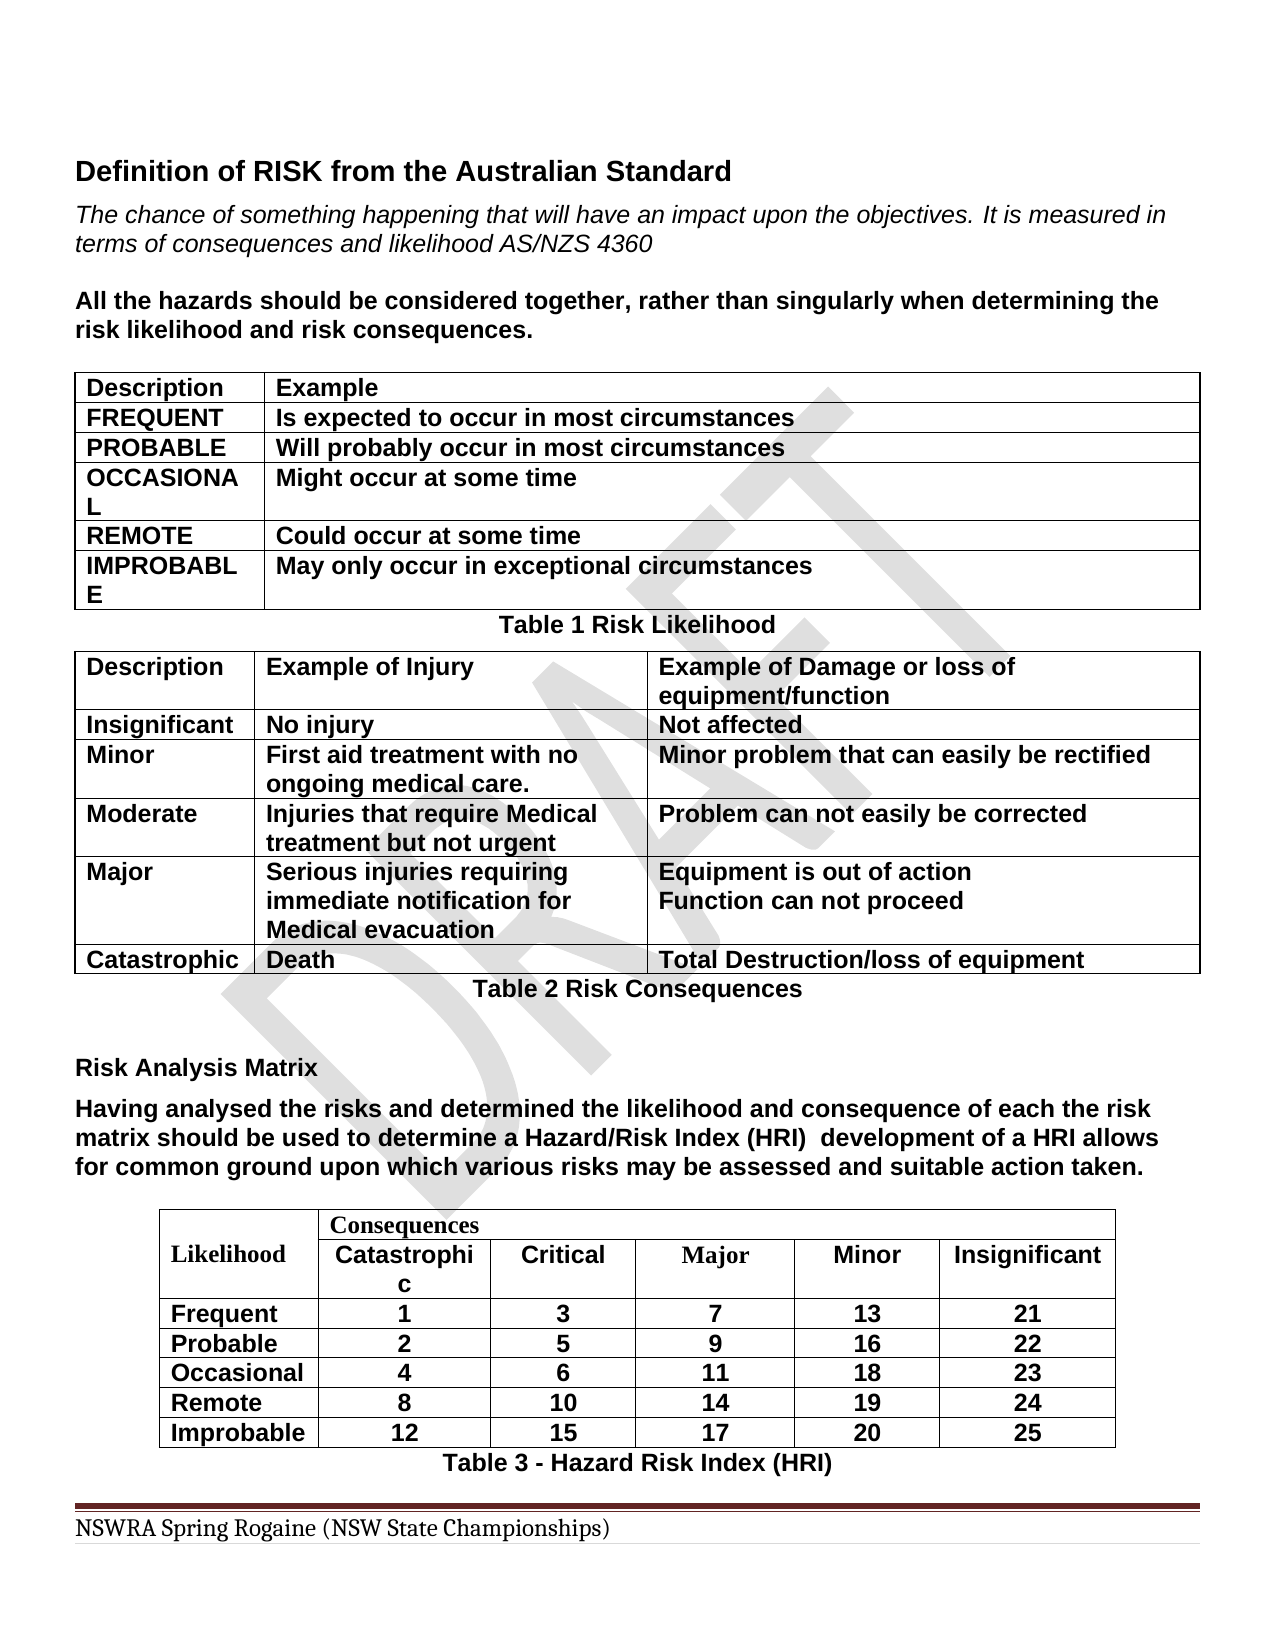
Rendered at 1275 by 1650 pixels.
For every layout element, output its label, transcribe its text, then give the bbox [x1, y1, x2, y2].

subtitle Definition of RISK from the Australian Standard [75, 154, 1200, 187]
table_header Example [265, 373, 1199, 402]
table_cell 9 [636, 1329, 794, 1357]
table_cell FREQUENT [76, 403, 264, 432]
table_cell Critical [491, 1240, 635, 1298]
table_cell Remote [160, 1388, 318, 1417]
table_cell Equipment is out of action Function can not proceed [648, 857, 1199, 943]
table_cell Improbable [160, 1418, 318, 1447]
table_cell 7 [636, 1299, 794, 1327]
table_cell Problem can not easily be corrected [648, 799, 1199, 856]
table_cell Occasional [160, 1358, 318, 1387]
table_cell Major [76, 857, 254, 943]
table_cell 12 [319, 1418, 490, 1447]
table_header Consequences [319, 1210, 1115, 1239]
table_cell 15 [491, 1418, 635, 1447]
table_cell 8 [319, 1388, 490, 1417]
table_cell Will probably occur in most circumstances [265, 433, 1199, 462]
table_cell No injury [255, 710, 647, 739]
table_cell 18 [795, 1358, 939, 1387]
table_cell Catastrophic [76, 945, 254, 973]
table_cell 24 [940, 1388, 1115, 1417]
table_cell Minor [76, 740, 254, 798]
table_cell May only occur in exceptional circumstances [265, 551, 1199, 608]
table_cell Probable [160, 1329, 318, 1357]
subtitle Risk Analysis Matrix [75, 1053, 1200, 1082]
table_cell Insignificant [940, 1240, 1115, 1298]
table_cell 19 [795, 1388, 939, 1417]
table_cell Frequent [160, 1299, 318, 1327]
table_cell 5 [491, 1329, 635, 1357]
table_cell REMOTE [76, 521, 264, 550]
table_cell 2 [319, 1329, 490, 1357]
table_cell 13 [795, 1299, 939, 1327]
table_cell 25 [940, 1418, 1115, 1447]
table_cell Death [255, 945, 647, 973]
text Table 3 - Hazard Risk Index (HRI) [75, 1448, 1200, 1476]
table_cell 1 [319, 1299, 490, 1327]
table_cell Major [636, 1240, 794, 1298]
text All the hazards should be considered together, rather than singularly when determining the risk likelihood and risk consequences. [75, 286, 1200, 343]
table_header Likelihood [160, 1210, 318, 1298]
table_header Description [76, 652, 254, 709]
table_cell 4 [319, 1358, 490, 1387]
table_cell 14 [636, 1388, 794, 1417]
table_cell 6 [491, 1358, 635, 1387]
table_cell Catastrophic [319, 1240, 490, 1298]
table_cell Minor [795, 1240, 939, 1298]
table_cell 3 [491, 1299, 635, 1327]
table_header Description [76, 373, 264, 402]
table_cell Moderate [76, 799, 254, 856]
table_cell Insignificant [76, 710, 254, 739]
text Having analysed the risks and determined the likelihood and consequence of each the risk matrix should be used to determine a Hazard/Risk Index (HRI) development of a HRI allows for common ground upon which various risks may be assessed and suitable action taken. [75, 1094, 1200, 1181]
table_cell 17 [636, 1418, 794, 1447]
table_cell 10 [491, 1388, 635, 1417]
table_cell 22 [940, 1329, 1115, 1357]
table_cell IMPROBABLE [76, 551, 264, 608]
table_cell 23 [940, 1358, 1115, 1387]
table_cell Is expected to occur in most circumstances [265, 403, 1199, 432]
table_header Example of Injury [255, 652, 647, 709]
table_cell Total Destruction/loss of equipment [648, 945, 1199, 973]
table_header Example of Damage or loss of equipment/function [648, 652, 1199, 709]
table_cell Injuries that require Medical treatment but not urgent [255, 799, 647, 856]
table_cell Not affected [648, 710, 1199, 739]
table_cell OCCASIONAL [76, 463, 264, 520]
table_cell 20 [795, 1418, 939, 1447]
text The chance of something happening that will have an impact upon the objectives. It is measured in terms of consequences and likelihood AS/NZS 4360 [75, 200, 1200, 257]
table_cell 11 [636, 1358, 794, 1387]
table_cell Minor problem that can easily be rectified [648, 740, 1199, 798]
table_cell 21 [940, 1299, 1115, 1327]
table_cell 16 [795, 1329, 939, 1357]
table_cell Serious injuries requiring immediate notification for Medical evacuation [255, 857, 647, 943]
text Table 1 Risk Likelihood [75, 610, 1200, 638]
table_cell Could occur at some time [265, 521, 1199, 550]
table_cell PROBABLE [76, 433, 264, 462]
table_cell Might occur at some time [265, 463, 1199, 520]
table_cell First aid treatment with no ongoing medical care. [255, 740, 647, 798]
text Table 2 Risk Consequences [75, 974, 1200, 1003]
